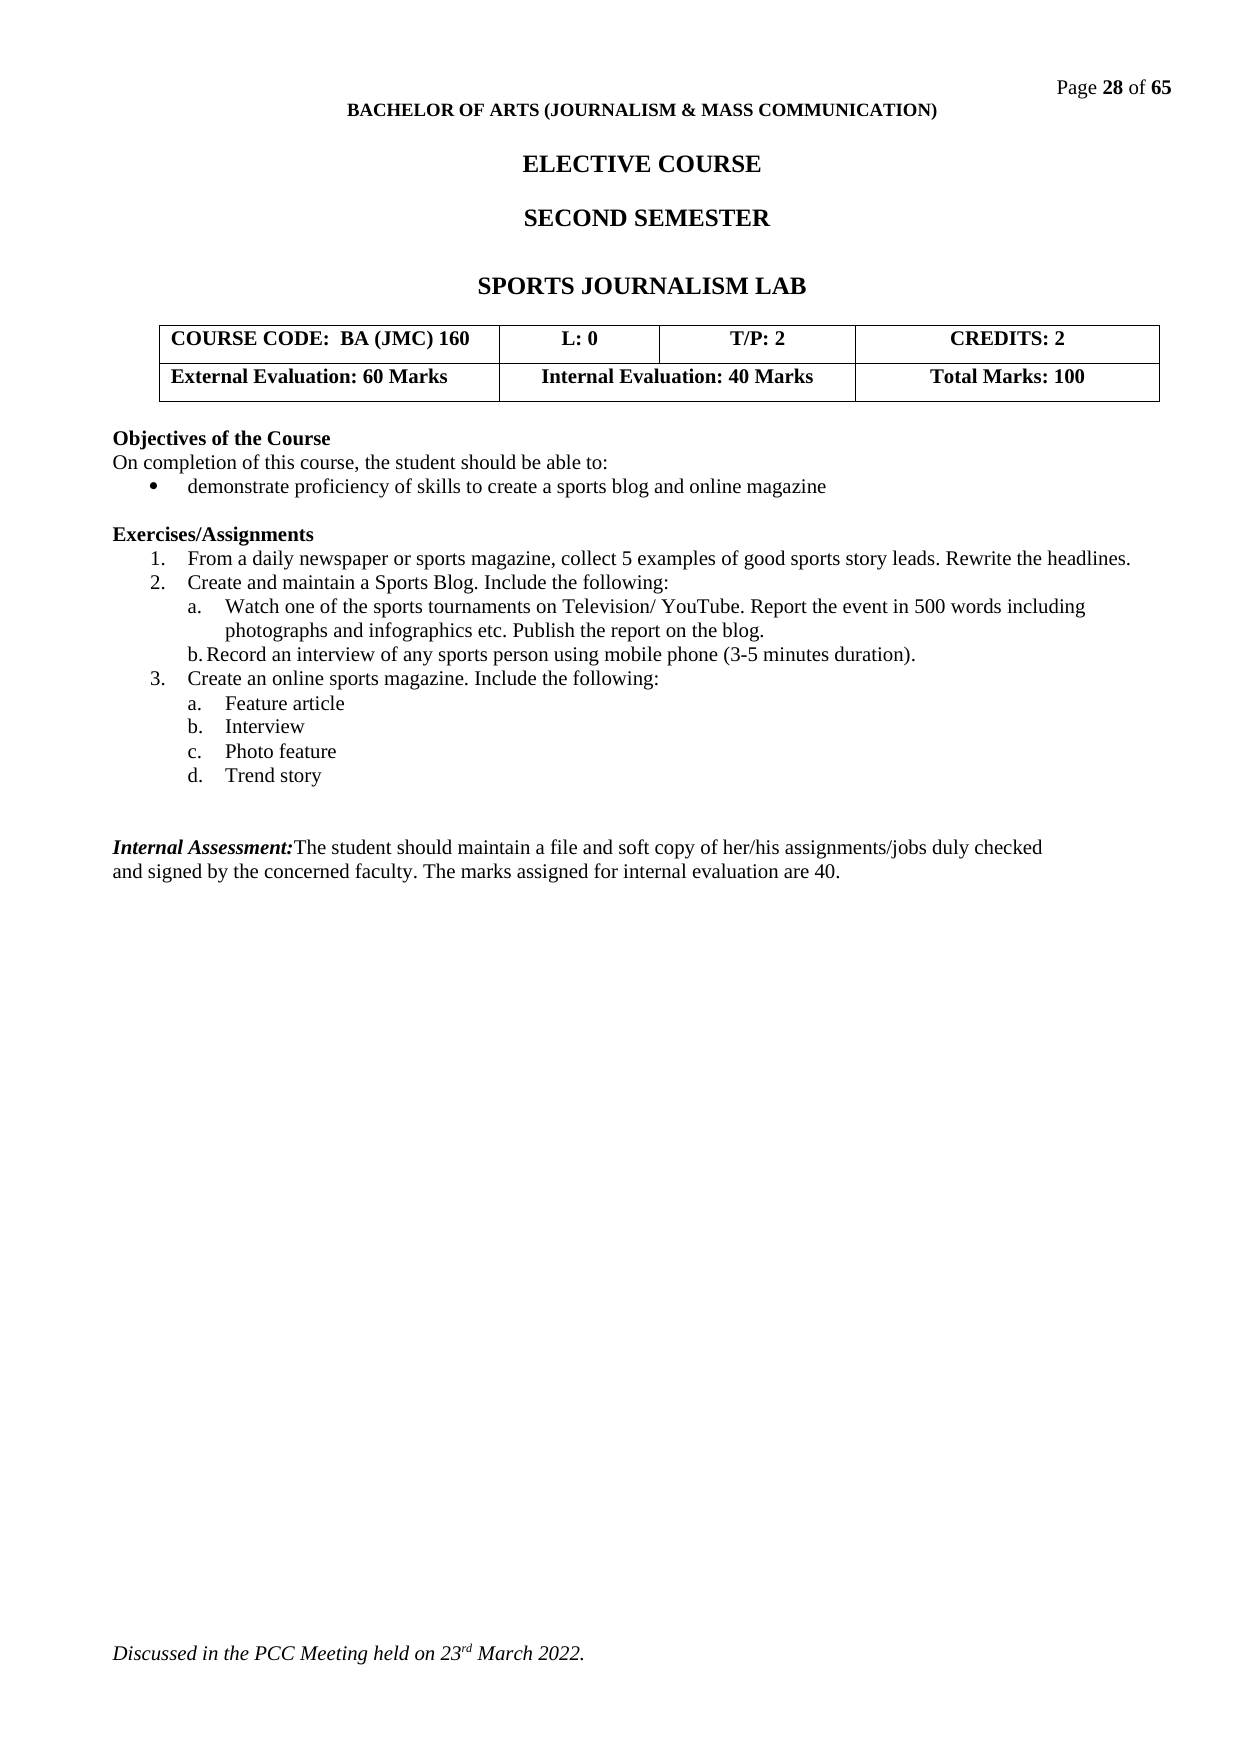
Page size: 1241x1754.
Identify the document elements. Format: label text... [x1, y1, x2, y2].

text SECOND SEMESTER [122, 203, 1172, 232]
table_cell Total Marks: 100 [856, 364, 1159, 401]
table_header L: 0 [500, 326, 659, 363]
list Trend story [187, 763, 1172, 787]
text Objectives of the Course [112, 426, 1172, 450]
list Create an online sports magazine. Include the following: [150, 666, 1172, 690]
list Interview [187, 714, 1172, 738]
list demonstrate proficiency of skills to create a sports blog and online magazine [150, 474, 1172, 498]
table_cell External Evaluation: 60 Marks [160, 364, 499, 401]
list From a daily newspaper or sports magazine, collect 5 examples of good sports story leads. Rewrite the headlines. [150, 546, 1172, 570]
list Watch one of the sports tournaments on Television/ YouTube. Report the event in 500 words including photographs and infographics etc. Publish the report on the blog. [187, 594, 1172, 642]
table_cell Internal Evaluation: 40 Marks [500, 364, 855, 401]
text Exercises/Assignments [112, 522, 1172, 546]
list Internal Assessment:The student should maintain a file and soft copy of her/his assignments/jobs duly checked [112, 835, 1172, 859]
text ELECTIVE COURSE [112, 149, 1172, 178]
table_header T/P: 2 [660, 326, 855, 363]
table_header CREDITS: 2 [856, 326, 1159, 363]
list Photo feature [187, 738, 1172, 763]
table_header COURSE CODE: BA (JMC) 160 [160, 326, 499, 363]
list Record an interview of any sports person using mobile phone (3-5 minutes duration). [150, 642, 1172, 666]
text SPORTS JOURNALISM LAB [112, 271, 1172, 300]
list and signed by the concerned faculty. The marks assigned for internal evaluation are 40. [112, 859, 1172, 883]
text On completion of this course, the student should be able to: [112, 450, 1172, 474]
list Feature article [187, 690, 1172, 714]
list Create and maintain a Sports Blog. Include the following: [150, 570, 1172, 594]
